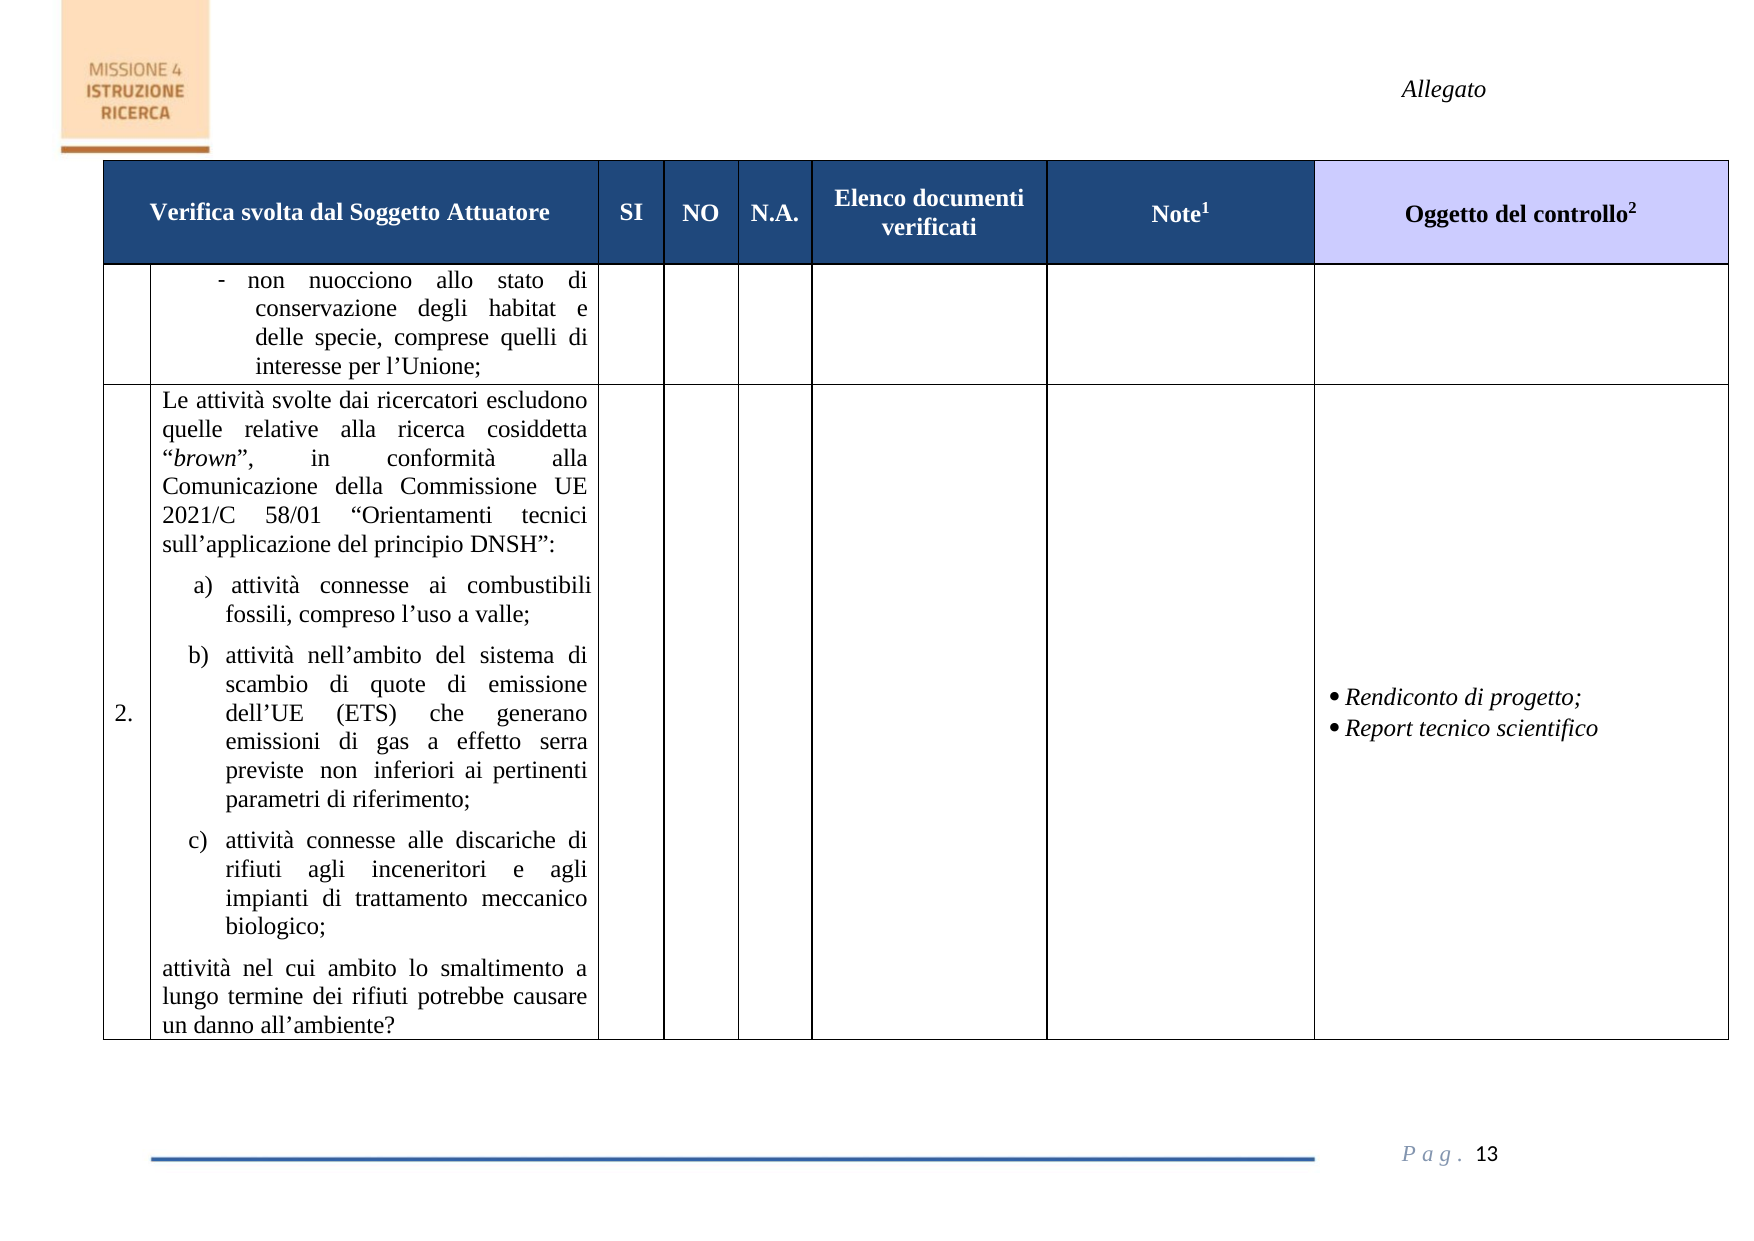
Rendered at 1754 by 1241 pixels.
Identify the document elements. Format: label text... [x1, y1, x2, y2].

table_cell [1315, 265, 1728, 384]
table_cell 2. [104, 385, 150, 1039]
table_cell - non nuocciono allo stato di conservazione degli habitat e delle specie, comprese quelli di interesse per l’Unione; [151, 265, 598, 384]
table_cell [1048, 265, 1314, 384]
table_cell [739, 265, 811, 384]
table_header Oggetto del controllo2 [1315, 161, 1728, 263]
table_header N.A. [739, 161, 811, 263]
table_header Verifica svolta dal Soggetto Attuatore [104, 161, 598, 263]
table_cell [813, 265, 1046, 384]
table_cell [739, 385, 811, 1039]
table_header SI [599, 161, 663, 263]
picture [4, 0, 251, 166]
table_cell [599, 265, 663, 384]
table_cell [665, 265, 738, 384]
table_cell [665, 385, 738, 1039]
table_cell [599, 385, 663, 1039]
table_header NO [665, 161, 738, 263]
table_header Elenco documenti verificati [813, 161, 1046, 263]
table_cell [813, 385, 1046, 1039]
table_cell Le attività svolte dai ricercatori escludono quelle relative alla ricerca cosiddetta “brown”, in conformità alla Comunicazione della Commissione UE 2021/C 58/01 “Orientamenti tecnici sull’applicazione del principio DNSH”: attività connesse ai combustibili fossili, compreso l’uso a valle; attività nell’ambito del sistema di scambio di quote di emissione dell’UE (ETS) che generano emissioni di gas a effetto serra previste non inferiori ai pertinenti parametri di riferimento; attività connesse alle discariche di rifiuti agli inceneritori e agli impianti di trattamento meccanico biologico; attività nel cui ambito lo smaltimento a lungo termine dei rifiuti potrebbe causare un danno all’ambiente? [151, 385, 598, 1039]
table_header Note1 [1048, 161, 1314, 263]
table_cell [104, 265, 150, 384]
table_cell [1048, 385, 1314, 1039]
picture [70, 1113, 1405, 1207]
table_cell Rendiconto di progetto; Report tecnico scientifico [1315, 385, 1728, 1039]
